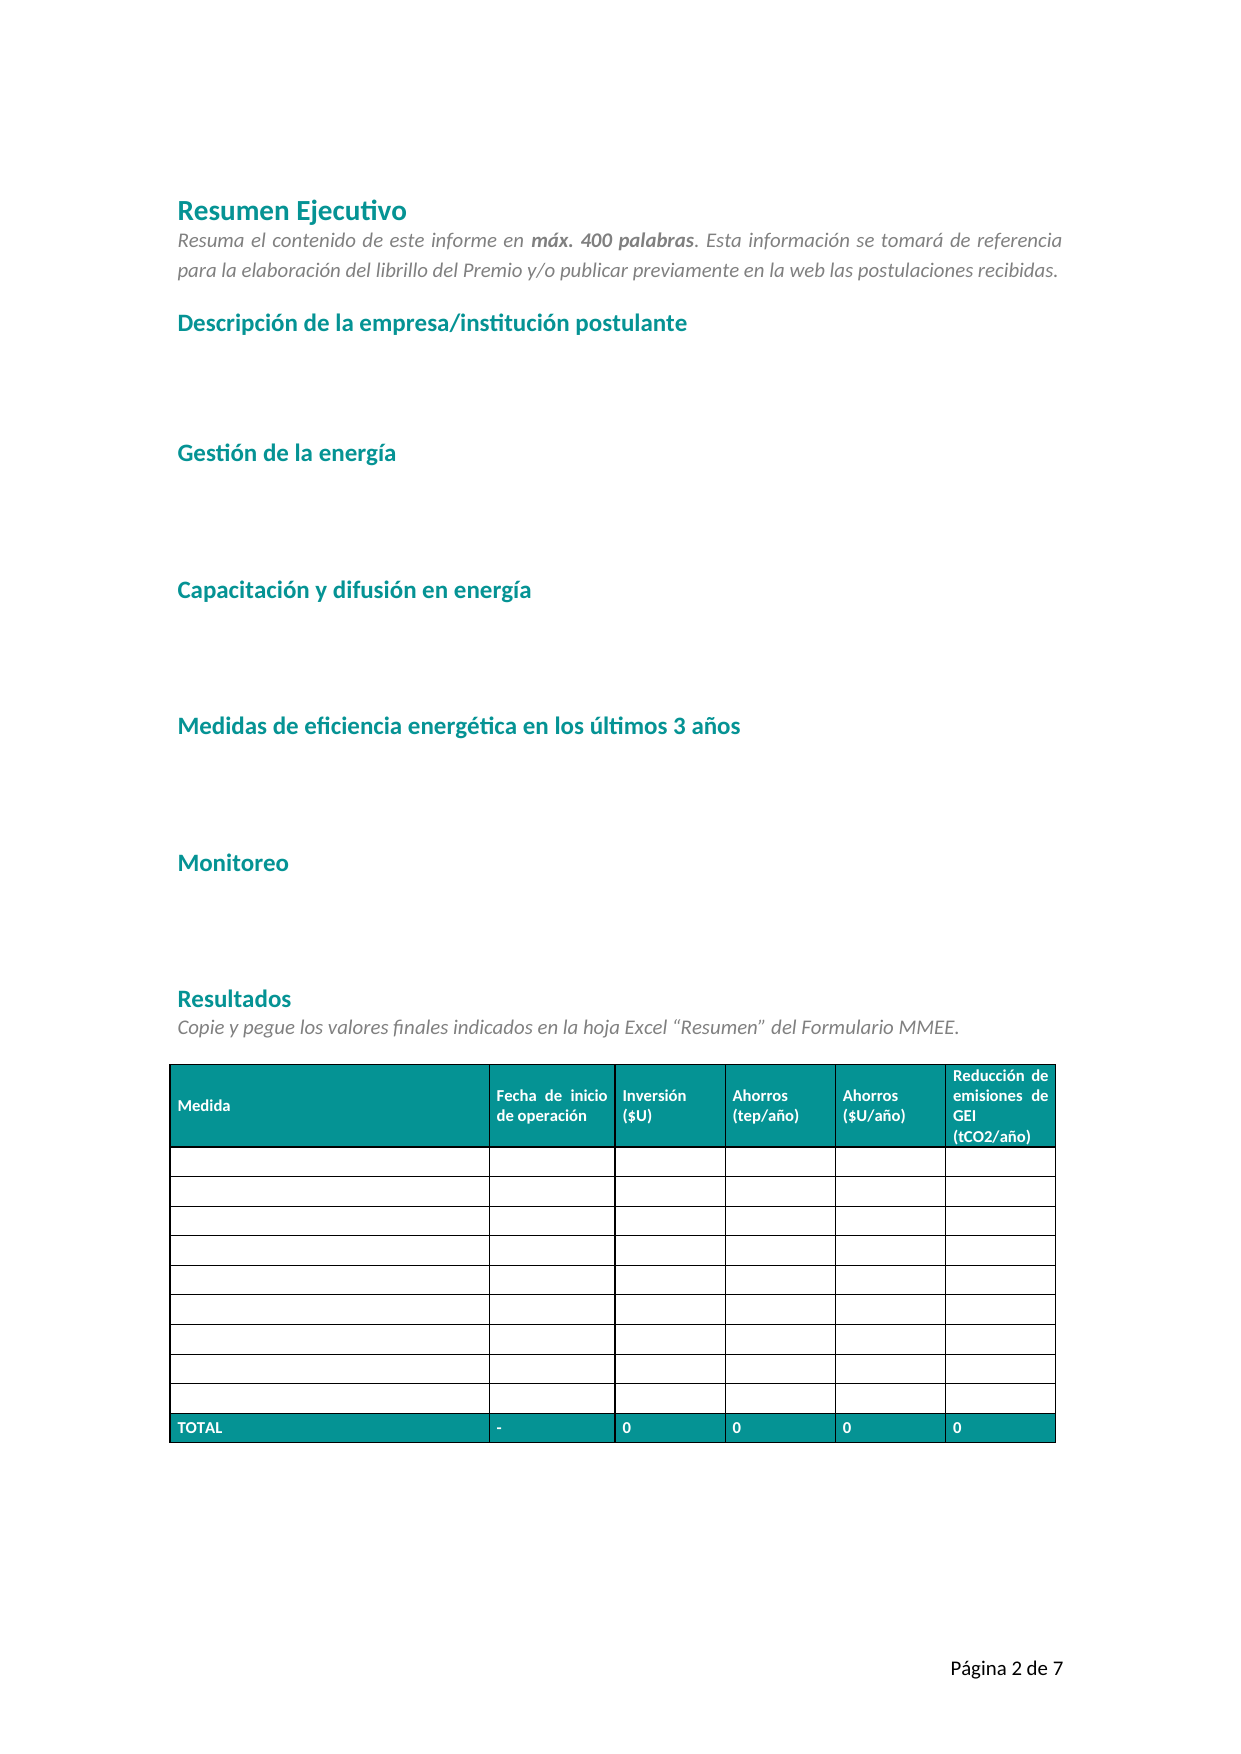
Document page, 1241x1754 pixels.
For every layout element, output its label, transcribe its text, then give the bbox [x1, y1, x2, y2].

table_cell [836, 1148, 945, 1176]
table_header Inversión ($U) [616, 1065, 725, 1146]
subtitle Resultados [177, 983, 1063, 1014]
table_header Ahorros ($U/año) [836, 1065, 945, 1146]
table_cell [616, 1207, 725, 1235]
table_cell [836, 1295, 945, 1324]
table_cell [836, 1236, 945, 1265]
table_cell [490, 1148, 614, 1176]
subtitle Medidas de eficiencia energética en los últimos 3 años [177, 710, 1063, 741]
table_cell [836, 1177, 945, 1206]
table_cell [946, 1384, 1055, 1413]
table_cell [946, 1355, 1055, 1383]
table_cell [836, 1266, 945, 1294]
table_cell [171, 1177, 489, 1206]
table_cell [726, 1266, 835, 1294]
subtitle Capacitación y difusión en energía [177, 574, 1063, 604]
table_cell [490, 1177, 614, 1206]
table_cell [490, 1266, 614, 1294]
table_cell [616, 1236, 725, 1265]
table_cell [836, 1325, 945, 1353]
table_cell [490, 1355, 614, 1383]
table_header Ahorros (tep/año) [726, 1065, 835, 1146]
table_cell 0 [946, 1414, 1055, 1442]
text Resuma el contenido de este informe en máx. 400 palabras. Esta información se tomará de referencia para la elaboración del librillo del Premio y/o publicar previamente en la web las postulaciones recibidas. [177, 228, 1063, 282]
text Resumen Ejecutivo [177, 192, 1063, 228]
table_header Fecha de inicio de operación [490, 1065, 614, 1146]
table_cell [726, 1355, 835, 1383]
table_cell [726, 1384, 835, 1413]
subtitle Descripción de la empresa/institución postulante [177, 307, 1063, 337]
table_cell 0 [726, 1414, 835, 1442]
table_header Reducción de emisiones de GEI (tCO2/año) [946, 1065, 1055, 1146]
table_cell [616, 1355, 725, 1383]
table_cell 0 [836, 1414, 945, 1442]
table_cell [171, 1325, 489, 1353]
table_cell [836, 1384, 945, 1413]
table_cell [946, 1295, 1055, 1324]
table_cell [171, 1295, 489, 1324]
table_cell [171, 1148, 489, 1176]
table_cell [171, 1384, 489, 1413]
table_cell [726, 1236, 835, 1265]
text Copie y pegue los valores finales indicados en la hoja Excel “Resumen” del Formulario MMEE. [177, 1014, 1063, 1039]
table_cell [171, 1207, 489, 1235]
table_cell [616, 1325, 725, 1353]
table_header Medida [171, 1065, 489, 1146]
table_cell [726, 1295, 835, 1324]
table_cell [726, 1325, 835, 1353]
subtitle Gestión de la energía [177, 437, 1063, 468]
table_cell [490, 1207, 614, 1235]
table_cell [726, 1177, 835, 1206]
table_cell [171, 1236, 489, 1265]
table_cell [490, 1384, 614, 1413]
table_cell [616, 1295, 725, 1324]
table_cell [490, 1295, 614, 1324]
table_cell 0 [616, 1414, 725, 1442]
subtitle Monitoreo [177, 847, 1063, 877]
table_cell [946, 1177, 1055, 1206]
table_cell [616, 1384, 725, 1413]
table_cell [946, 1266, 1055, 1294]
table_cell [836, 1355, 945, 1383]
table_cell [490, 1325, 614, 1353]
table_cell [946, 1236, 1055, 1265]
table_cell [616, 1148, 725, 1176]
table_cell [946, 1325, 1055, 1353]
table_cell [726, 1148, 835, 1176]
table_cell - [490, 1414, 614, 1442]
table_cell [616, 1266, 725, 1294]
table_cell [490, 1236, 614, 1265]
table_cell [726, 1207, 835, 1235]
table_cell TOTAL [171, 1414, 489, 1442]
table_cell [616, 1177, 725, 1206]
table_cell [171, 1355, 489, 1383]
table_cell [171, 1266, 489, 1294]
table_cell [836, 1207, 945, 1235]
table_cell [946, 1207, 1055, 1235]
table_cell [946, 1148, 1055, 1176]
